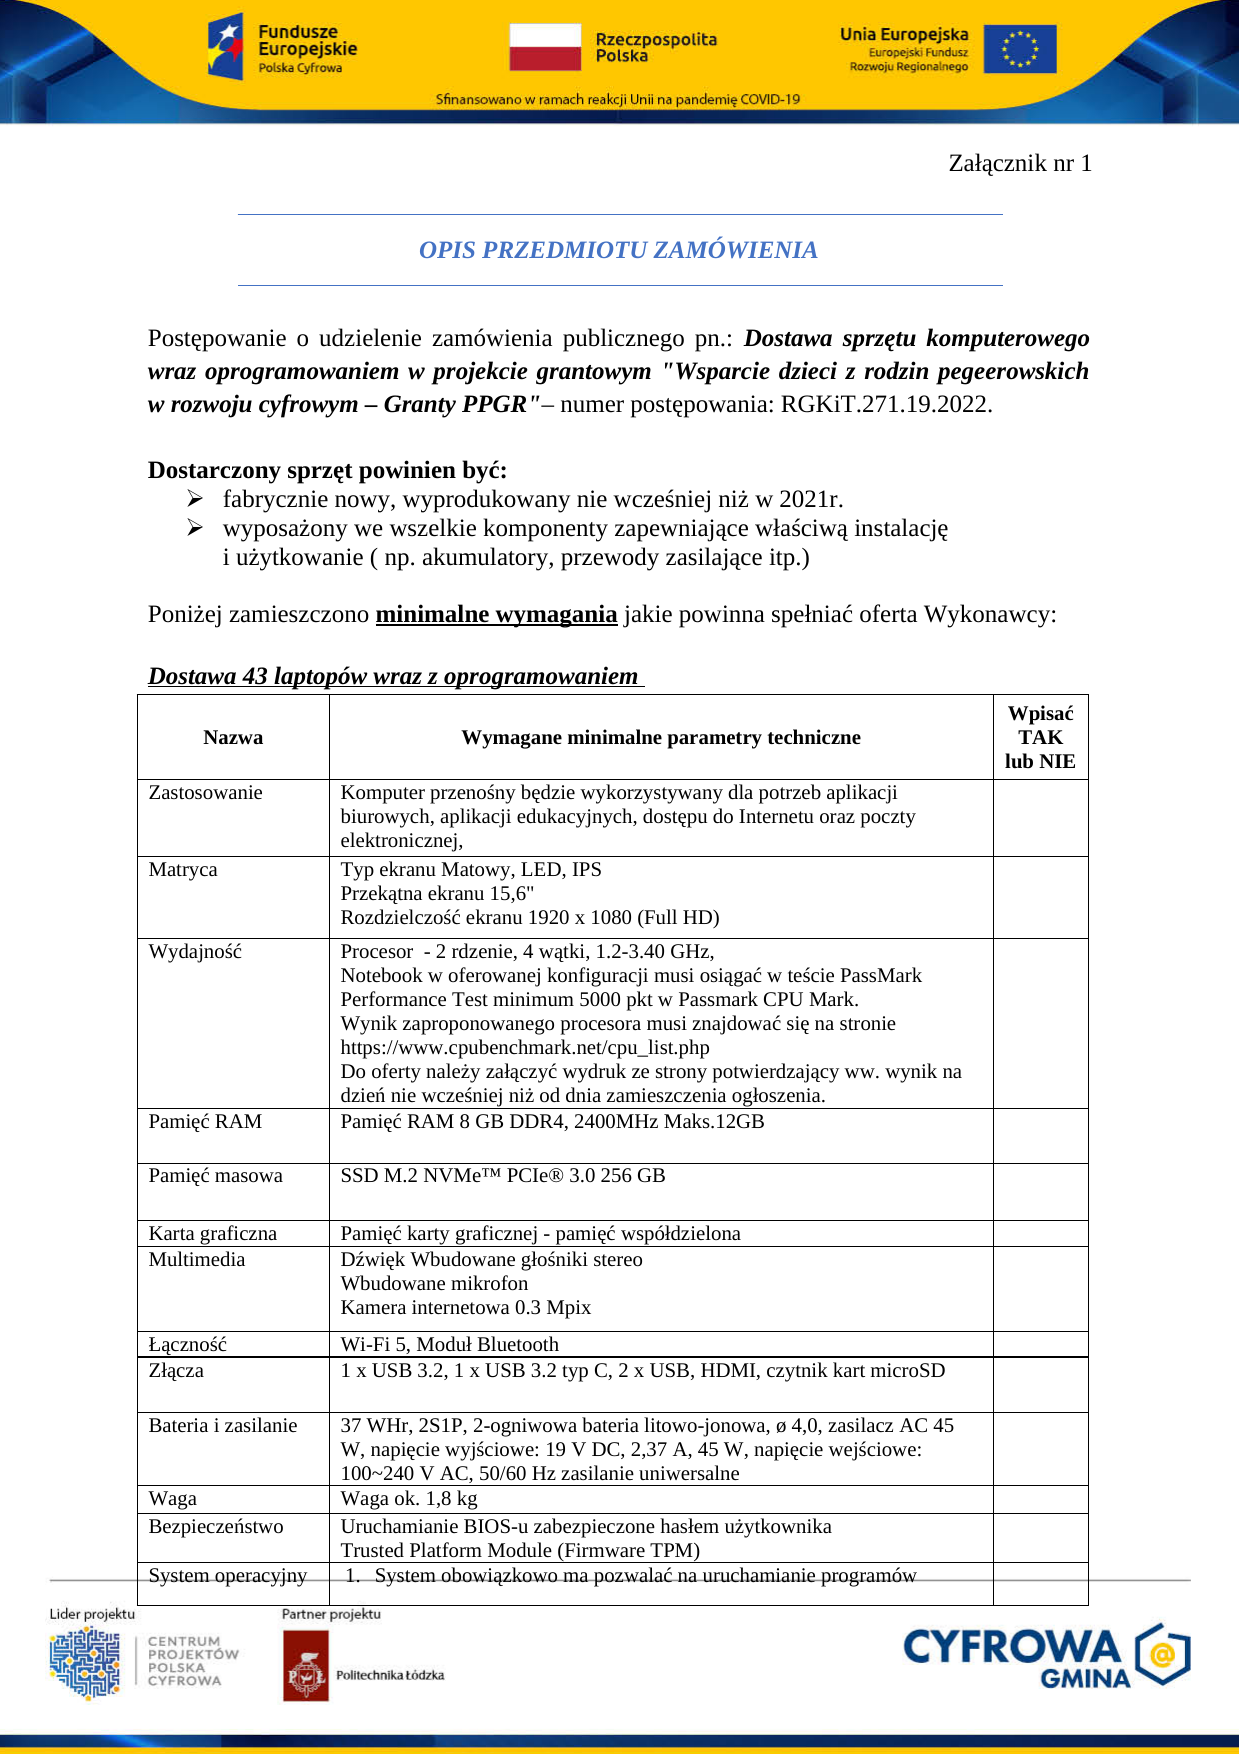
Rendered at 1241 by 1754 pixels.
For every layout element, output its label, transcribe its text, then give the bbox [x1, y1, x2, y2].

table_cell Procesor - 2 rdzenie, 4 wątki, 1.2-3.40 GHz, Notebook w oferowanej konfiguracji musi osiągać w teście PassMark Performance Test minimum 5000 pkt w Passmark CPU Mark. Wynik zaproponowanego procesora musi znajdować się na stronie https://www.cpubenchmark.net/cpu_list.php Do oferty należy załączyć wydruk ze strony potwierdzający ww. wynik na dzień nie wcześniej niż od dnia zamieszczenia ogłoszenia. [330, 939, 993, 1107]
picture [0, 0, 1239, 1754]
text Poniżej zamieszczono minimalne wymagania jakie powinna spełniać oferta Wykonawcy: [148, 599, 1093, 628]
table_cell [994, 1332, 1088, 1356]
table_cell Pamięć karty graficznej - pamięć współdzielona [330, 1221, 993, 1246]
table_cell [994, 1247, 1088, 1331]
table_cell Komputer przenośny będzie wykorzystywany dla potrzeb aplikacji biurowych, aplikacji edukacyjnych, dostępu do Internetu oraz poczty elektronicznej, [330, 780, 993, 856]
table_cell [994, 780, 1088, 856]
table_cell [994, 857, 1088, 938]
table_header Nazwa [138, 695, 329, 779]
text Dostawa 43 laptopów wraz z oprogramowaniem [148, 661, 1093, 690]
table_cell Pamięć RAM 8 GB DDR4, 2400MHz Maks.12GB [330, 1109, 993, 1162]
table_cell [994, 1164, 1088, 1220]
table_cell 1 x USB 3.2, 1 x USB 3.2 typ C, 2 x USB, HDMI, czytnik kart microSD [330, 1358, 993, 1412]
table_cell Matryca [138, 857, 329, 938]
table_cell Bezpieczeństwo [138, 1514, 329, 1562]
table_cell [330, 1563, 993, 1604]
table_cell [994, 939, 1088, 1107]
table_cell [994, 1486, 1088, 1513]
table_cell Uruchamianie BIOS-u zabezpieczone hasłem użytkownika Trusted Platform Module (Firmware TPM) [330, 1514, 993, 1562]
table_cell [994, 1514, 1088, 1562]
text Załącznik nr 1 [148, 148, 1093, 176]
table_cell Bateria i zasilanie [138, 1413, 329, 1485]
table_cell [994, 1221, 1088, 1246]
table_cell Karta graficzna [138, 1221, 329, 1246]
table_cell Typ ekranu Matowy, LED, IPS Przekątna ekranu 15,6" Rozdzielczość ekranu 1920 x 1080 (Full HD) [330, 857, 993, 938]
table_cell Multimedia [138, 1247, 329, 1331]
table_cell SSD M.2 NVMe™ PCIe® 3.0 256 GB [330, 1164, 993, 1220]
table_cell Zastosowanie [138, 780, 329, 856]
table_cell Pamięć RAM [138, 1109, 329, 1162]
table_cell Wydajność [138, 939, 329, 1107]
table_cell Łączność [138, 1332, 329, 1356]
table_cell [994, 1109, 1088, 1162]
table_cell Waga ok. 1,8 kg [330, 1486, 993, 1513]
text Postępowanie o udzielenie zamówienia publicznego pn.: Dostawa sprzętu komputerowego wraz oprogramowaniem w projekcie grantowym "Wsparcie dzieci z rodzin pegeerowskich w rozwoju cyfrowym – Granty PPGR"– numer postępowania: RGKiT.271.19.2022. [148, 323, 1093, 418]
table_header Wymagane minimalne parametry techniczne [330, 695, 993, 779]
table_header Wpisać TAK lub NIE [994, 695, 1088, 779]
table_cell Waga [138, 1486, 329, 1513]
list fabrycznie nowy, wyprodukowany nie wcześniej niż w 2021r. [185, 484, 1093, 513]
table_cell [994, 1413, 1088, 1485]
table_cell [994, 1358, 1088, 1412]
table_cell [994, 1563, 1088, 1604]
text OPIS PRZEDMIOTU ZAMÓWIENIA [237, 215, 1003, 286]
table_cell 37 WHr, 2S1P, 2-ogniwowa bateria litowo-jonowa, ø 4,0, zasilacz AC 45 W, napięcie wyjściowe: 19 V DC, 2,37 A, 45 W, napięcie wejściowe: 100~240 V AC, 50/60 Hz zasilanie uniwersalne [330, 1413, 993, 1485]
table_cell Pamięć masowa [138, 1164, 329, 1220]
list wyposażony we wszelkie komponenty zapewniające właściwą instalację i użytkowanie ( np. akumulatory, przewody zasilające itp.) [185, 513, 1093, 571]
table_cell System operacyjny [138, 1563, 329, 1604]
text Dostarczony sprzęt powinien być: [148, 456, 1093, 484]
table_cell Dźwięk Wbudowane głośniki stereo Wbudowane mikrofon Kamera internetowa 0.3 Mpix [330, 1247, 993, 1331]
table_cell Złącza [138, 1358, 329, 1412]
table_cell Wi-Fi 5, Moduł Bluetooth [330, 1332, 993, 1356]
